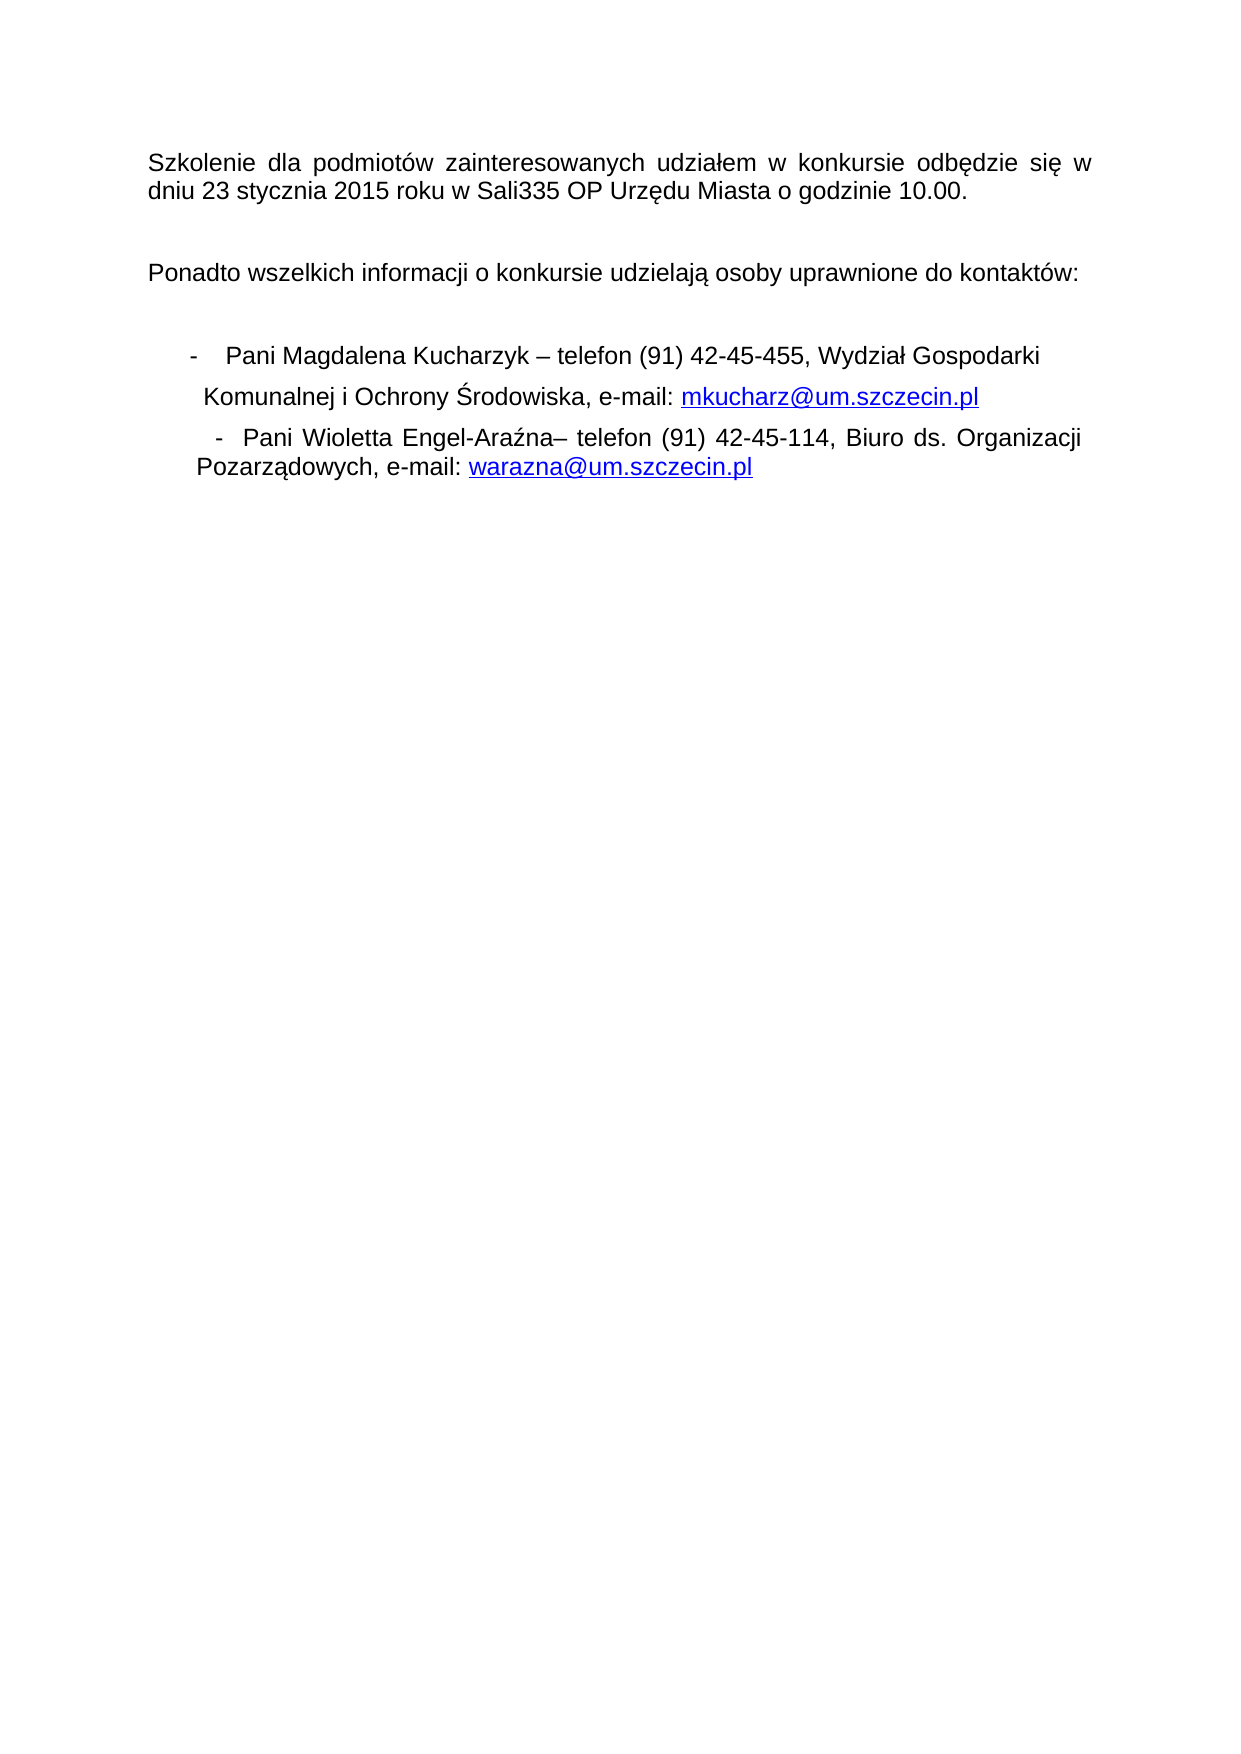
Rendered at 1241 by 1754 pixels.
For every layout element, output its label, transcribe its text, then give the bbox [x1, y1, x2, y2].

text Komunalnej i Ochrony Środowiska, e-mail: mkucharz@um.szczecin.pl [148, 382, 1093, 411]
text - Pani Magdalena Kucharzyk – telefon (91) 42-45-455, Wydział Gospodarki [148, 341, 1093, 369]
text Szkolenie dla podmiotów zainteresowanych udziałem w konkursie odbędzie się w dniu 23 stycznia 2015 roku w Sali335 OP Urzędu Miasta o godzinie 10.00. [148, 148, 1093, 205]
text Ponadto wszelkich informacji o konkursie udzielają osoby uprawnione do kontaktów: [148, 258, 1093, 287]
text - Pani Wioletta Engel-Araźna– telefon (91) 42-45-114, Biuro ds. Organizacji Pozarządowych, e-mail: warazna@um.szczecin.pl [148, 423, 1093, 481]
